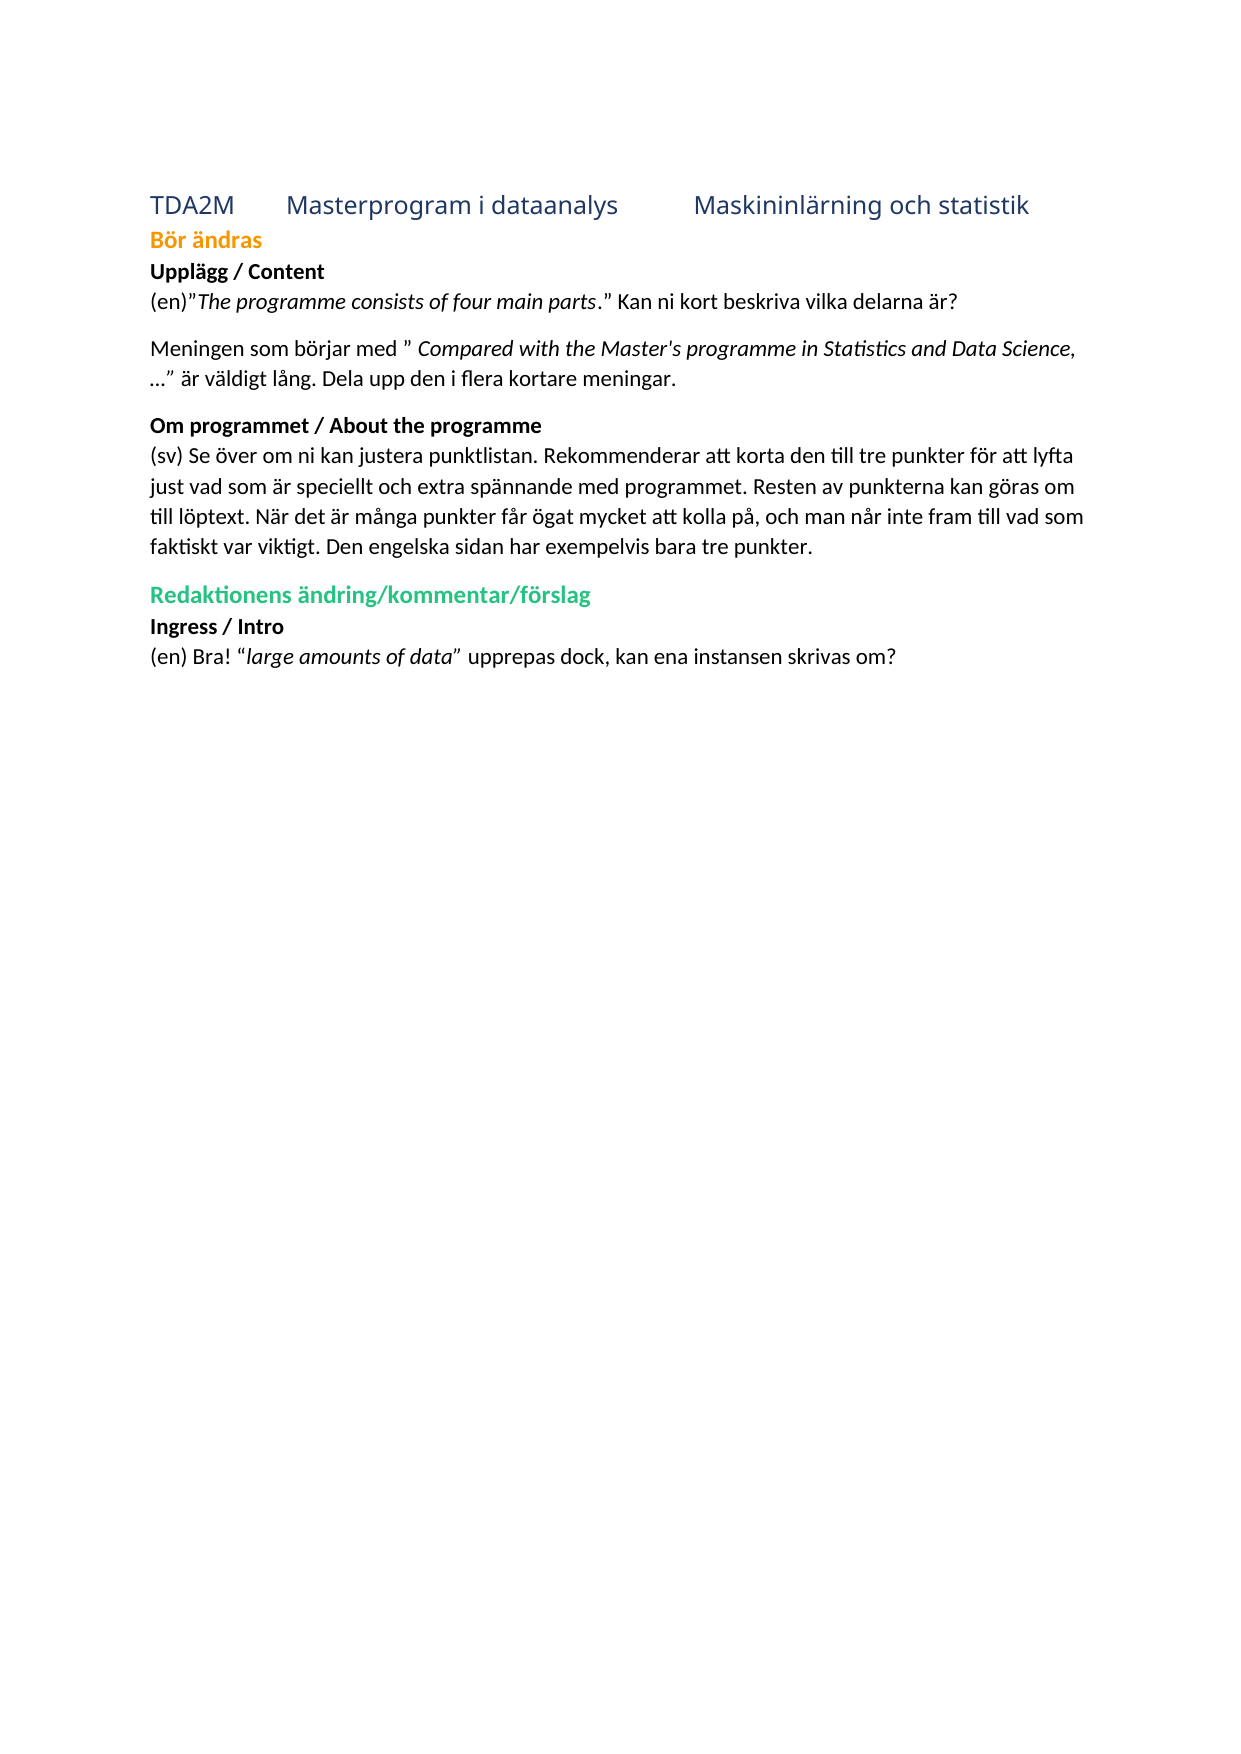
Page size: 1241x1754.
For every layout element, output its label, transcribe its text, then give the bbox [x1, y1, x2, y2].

text Upplägg / Content [150, 257, 1090, 285]
text Ingress / Intro [150, 612, 1090, 640]
text Om programmet / About the programme [150, 411, 1090, 439]
text (en) Bra! “large amounts of data” upprepas dock, kan ena instansen skrivas om? [150, 642, 1090, 670]
subtitle TDA2M Masterprogram i dataanalys Maskininlärning och statistik [150, 187, 1090, 222]
text (sv) Se över om ni kan justera punktlistan. Rekommenderar att korta den till tre punkter för att lyfta just vad som är speciellt och extra spännande med programmet. Resten av punkterna kan göras om till löptext. När det är många punkter får ögat mycket att kolla på, och man når inte fram till vad som faktiskt var viktigt. Den engelska sidan har exempelvis bara tre punkter. [150, 442, 1090, 560]
text Bör ändras [150, 224, 1090, 255]
text (en)”The programme consists of four main parts.” Kan ni kort beskriva vilka delarna är? [150, 287, 1090, 315]
text Redaktionens ändring/kommentar/förslag [150, 579, 1090, 609]
text Meningen som börjar med ” Compared with the Master's programme in Statistics and Data Science, …” är väldigt lång. Dela upp den i flera kortare meningar. [150, 334, 1090, 392]
